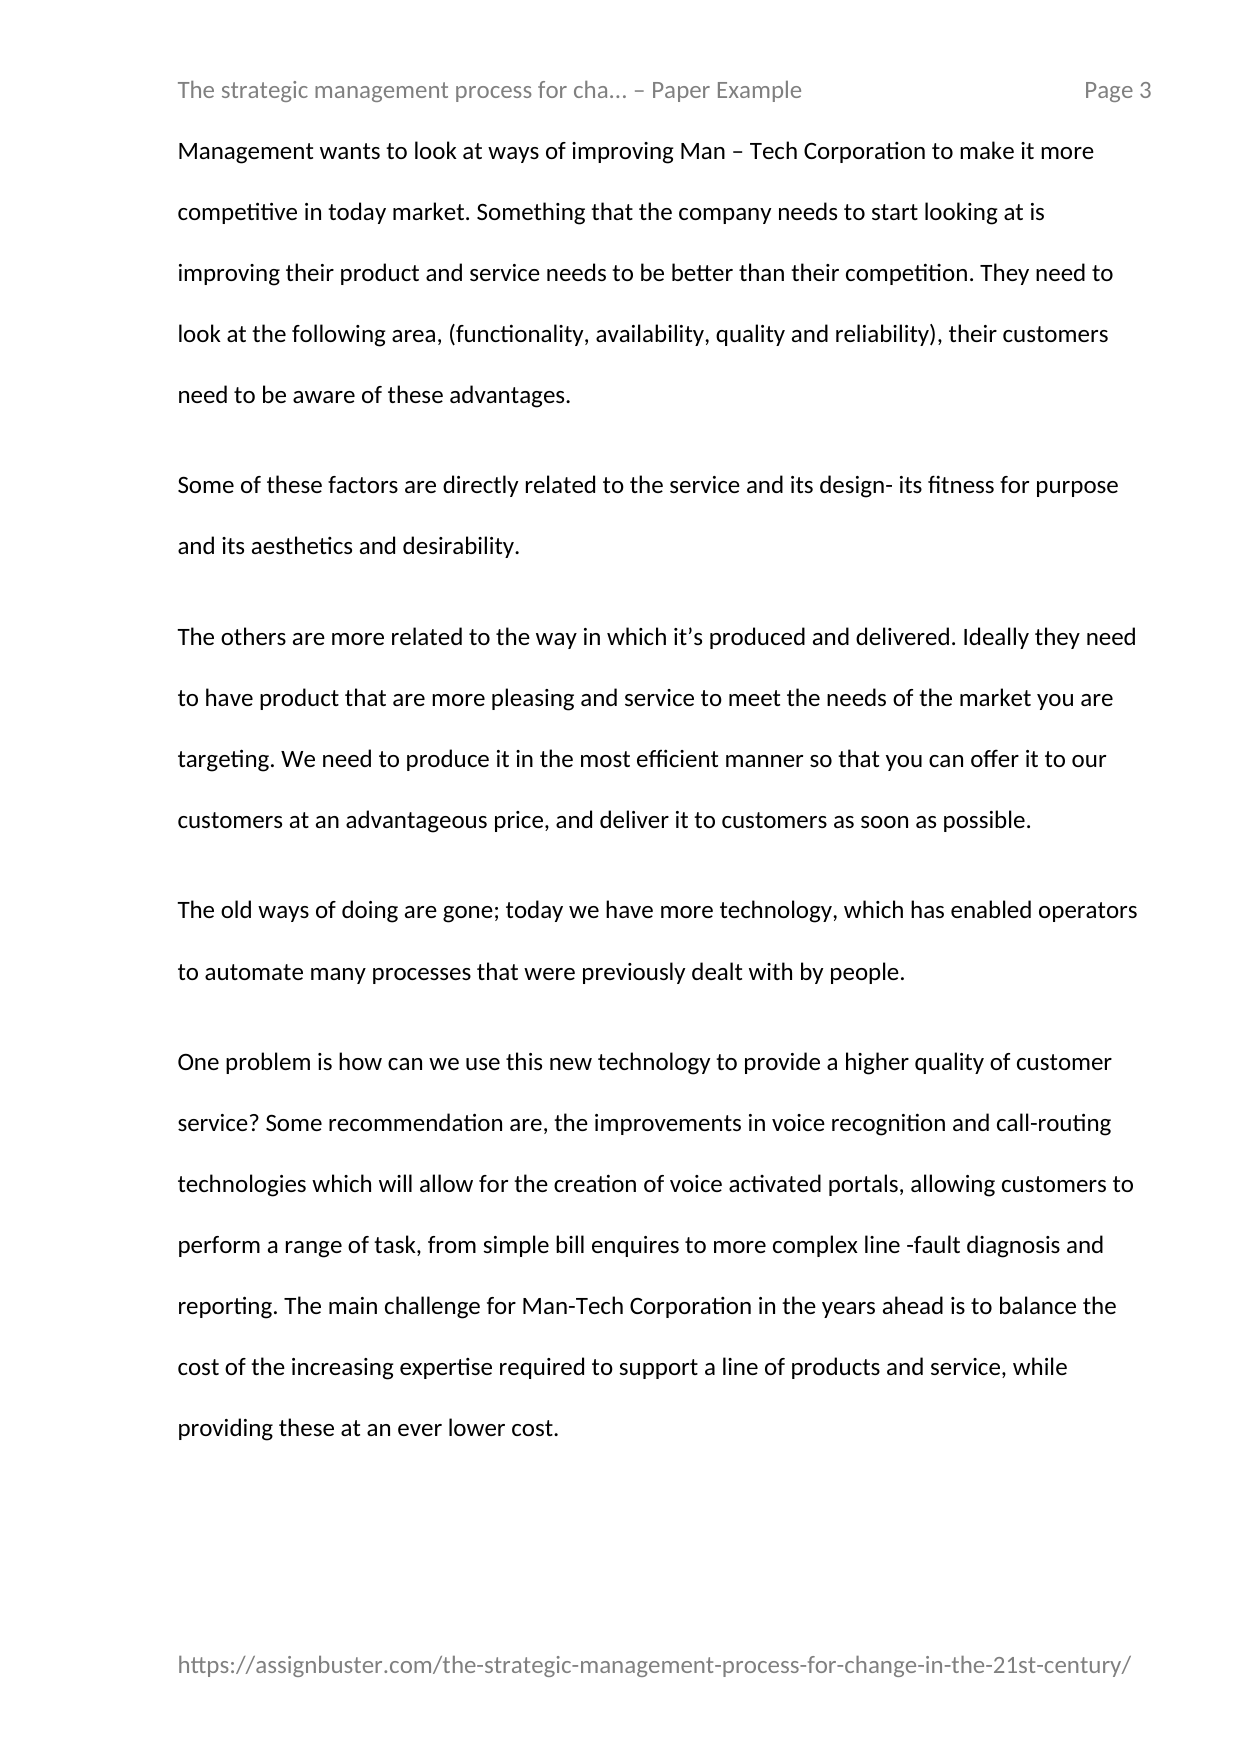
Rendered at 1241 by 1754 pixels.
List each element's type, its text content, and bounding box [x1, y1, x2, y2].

text The old ways of doing are gone; today we have more technology, which has enabled operators to automate many processes that were previously dealt with by people. [177, 895, 1152, 986]
text The others are more related to the way in which it’s produced and delivered. Ideally they need to have product that are more pleasing and service to meet the needs of the market you are targeting. We need to produce it in the most efficient manner so that you can offer it to our customers at an advantageous price, and deliver it to customers as soon as possible. [177, 621, 1152, 835]
text Management wants to look at ways of improving Man – Tech Corporation to make it more competitive in today market. Something that the company needs to start looking at is improving their product and service needs to be better than their competition. They need to look at the following area, (functionality, availability, quality and reliability), their customers need to be aware of these advantages. [177, 135, 1152, 409]
text One problem is how can we use this new technology to provide a higher quality of customer service? Some recommendation are, the improvements in voice recognition and call-routing technologies which will allow for the creation of voice activated portals, allowing customers to perform a range of task, from simple bill enquires to more complex line -fault diagnosis and reporting. The main challenge for Man-Tech Corporation in the years ahead is to balance the cost of the increasing expertise required to support a line of products and service, while providing these at an ever lower cost. [177, 1046, 1152, 1443]
text Some of these factors are directly related to the service and its design- its fitness for purpose and its aesthetics and desirability. [177, 469, 1152, 561]
